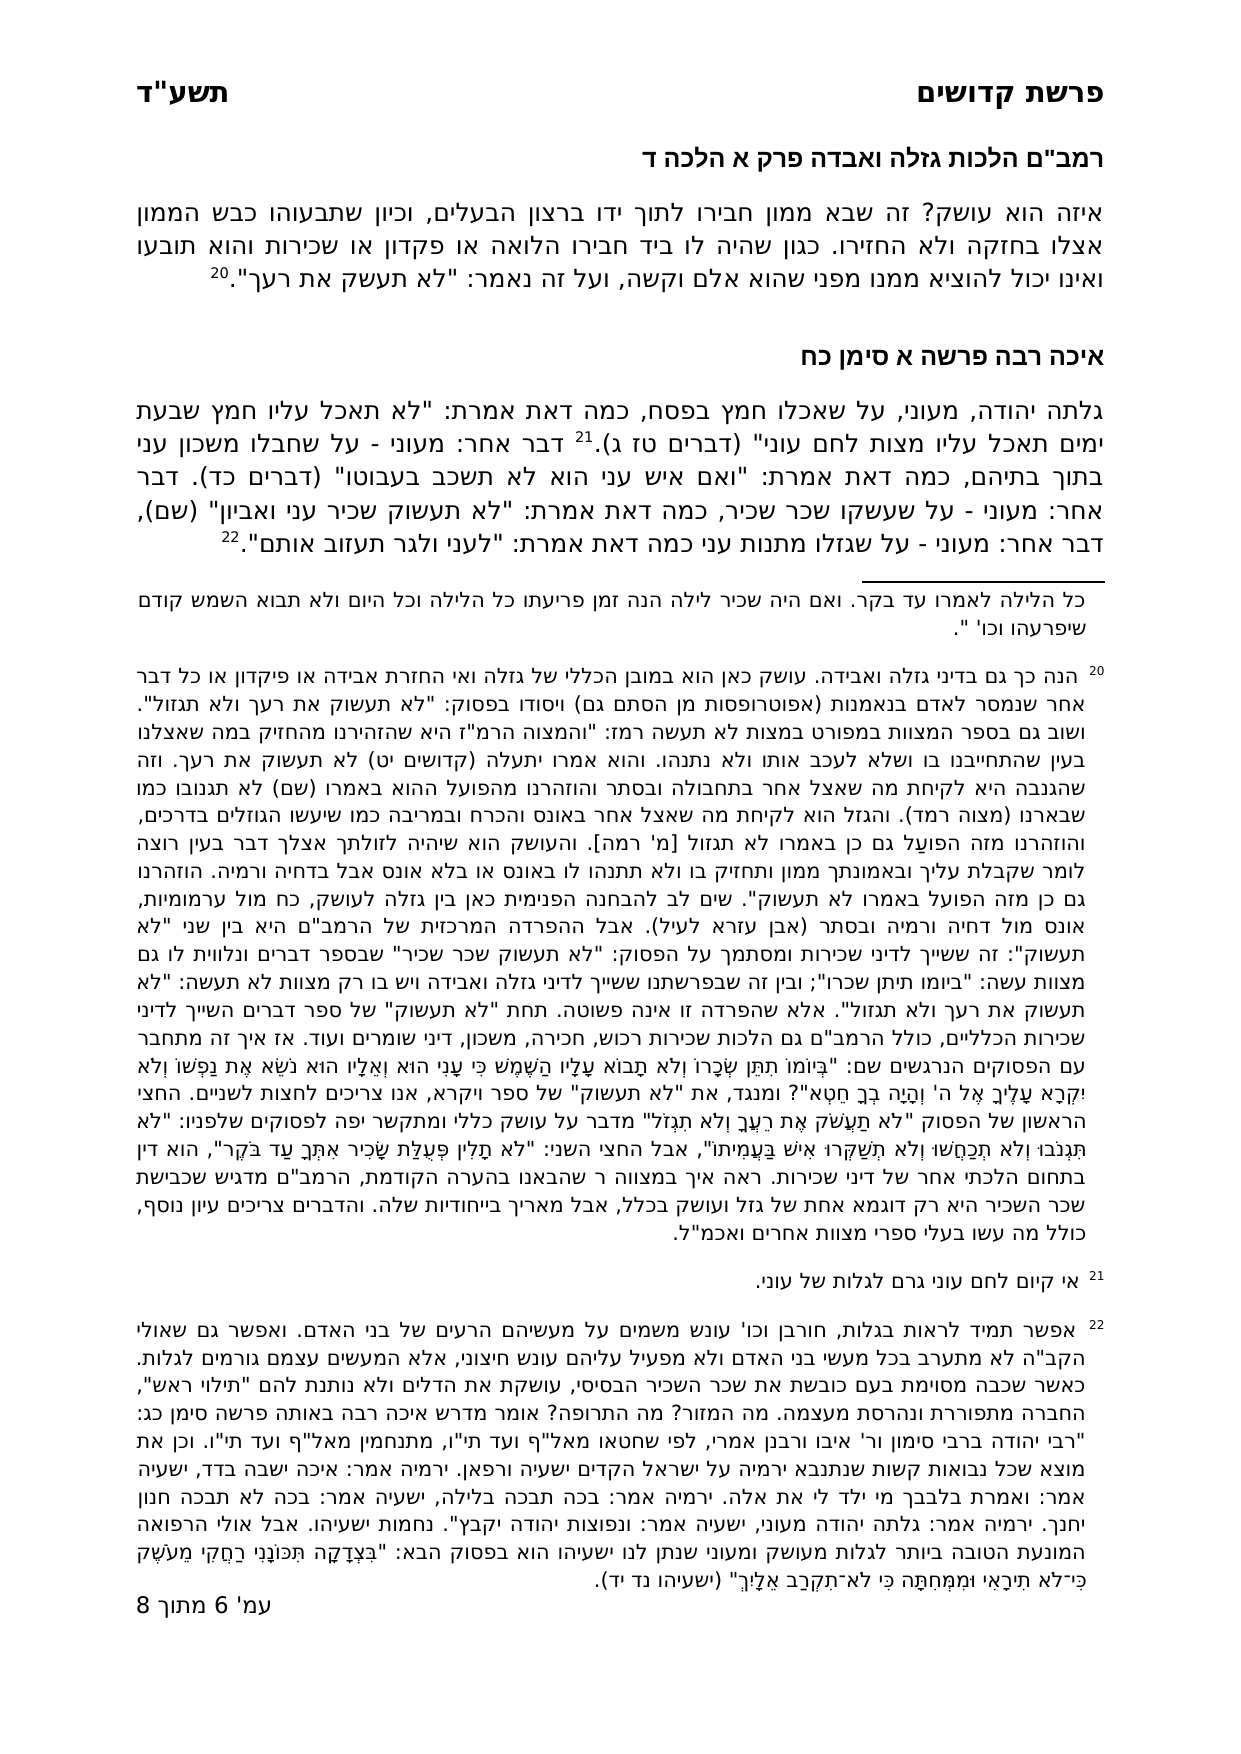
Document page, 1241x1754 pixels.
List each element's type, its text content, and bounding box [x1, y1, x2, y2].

text גלתה יהודה, מעוני, על שאכלו חמץ בפסח, כמה דאת אמרת: "לא תאכל עליו חמץ שבעת ימים תאכל עליו מצות לחם עוני" (דברים טז ג). דבר אחר: מעוני - על שחבלו משכון עני בתוך בתיהם, כמה דאת אמרת: "ואם איש עני הוא לא תשכב בעבוטו" (דברים כד). דבר אחר: מעוני - על שעשקו שכר שכיר, כמה דאת אמרת: "לא תעשוק שכיר עני ואביון" (שם), דבר אחר: מעוני - על שגזלו מתנות עני כמה דאת אמרת: "לעני ולגר תעזוב אותם". [136, 392, 1104, 558]
text איזה הוא עושק? זה שבא ממון חבירו לתוך ידו ברצון הבעלים, וכיון שתבעוהו כבש הממון אצלו בחזקה ולא החזירו. כגון שהיה לו ביד חבירו הלואה או פקדון או שכירות והוא תובעו ואינו יכול להוציא ממנו מפני שהוא אלם וקשה, ועל זה נאמר: "לא תעשק את רעך". [136, 194, 1104, 294]
text רמב"ם הלכות גזלה ואבדה פרק א הלכה ד [136, 142, 1104, 173]
text איכה רבה פרשה א סימן כח [136, 340, 1104, 371]
